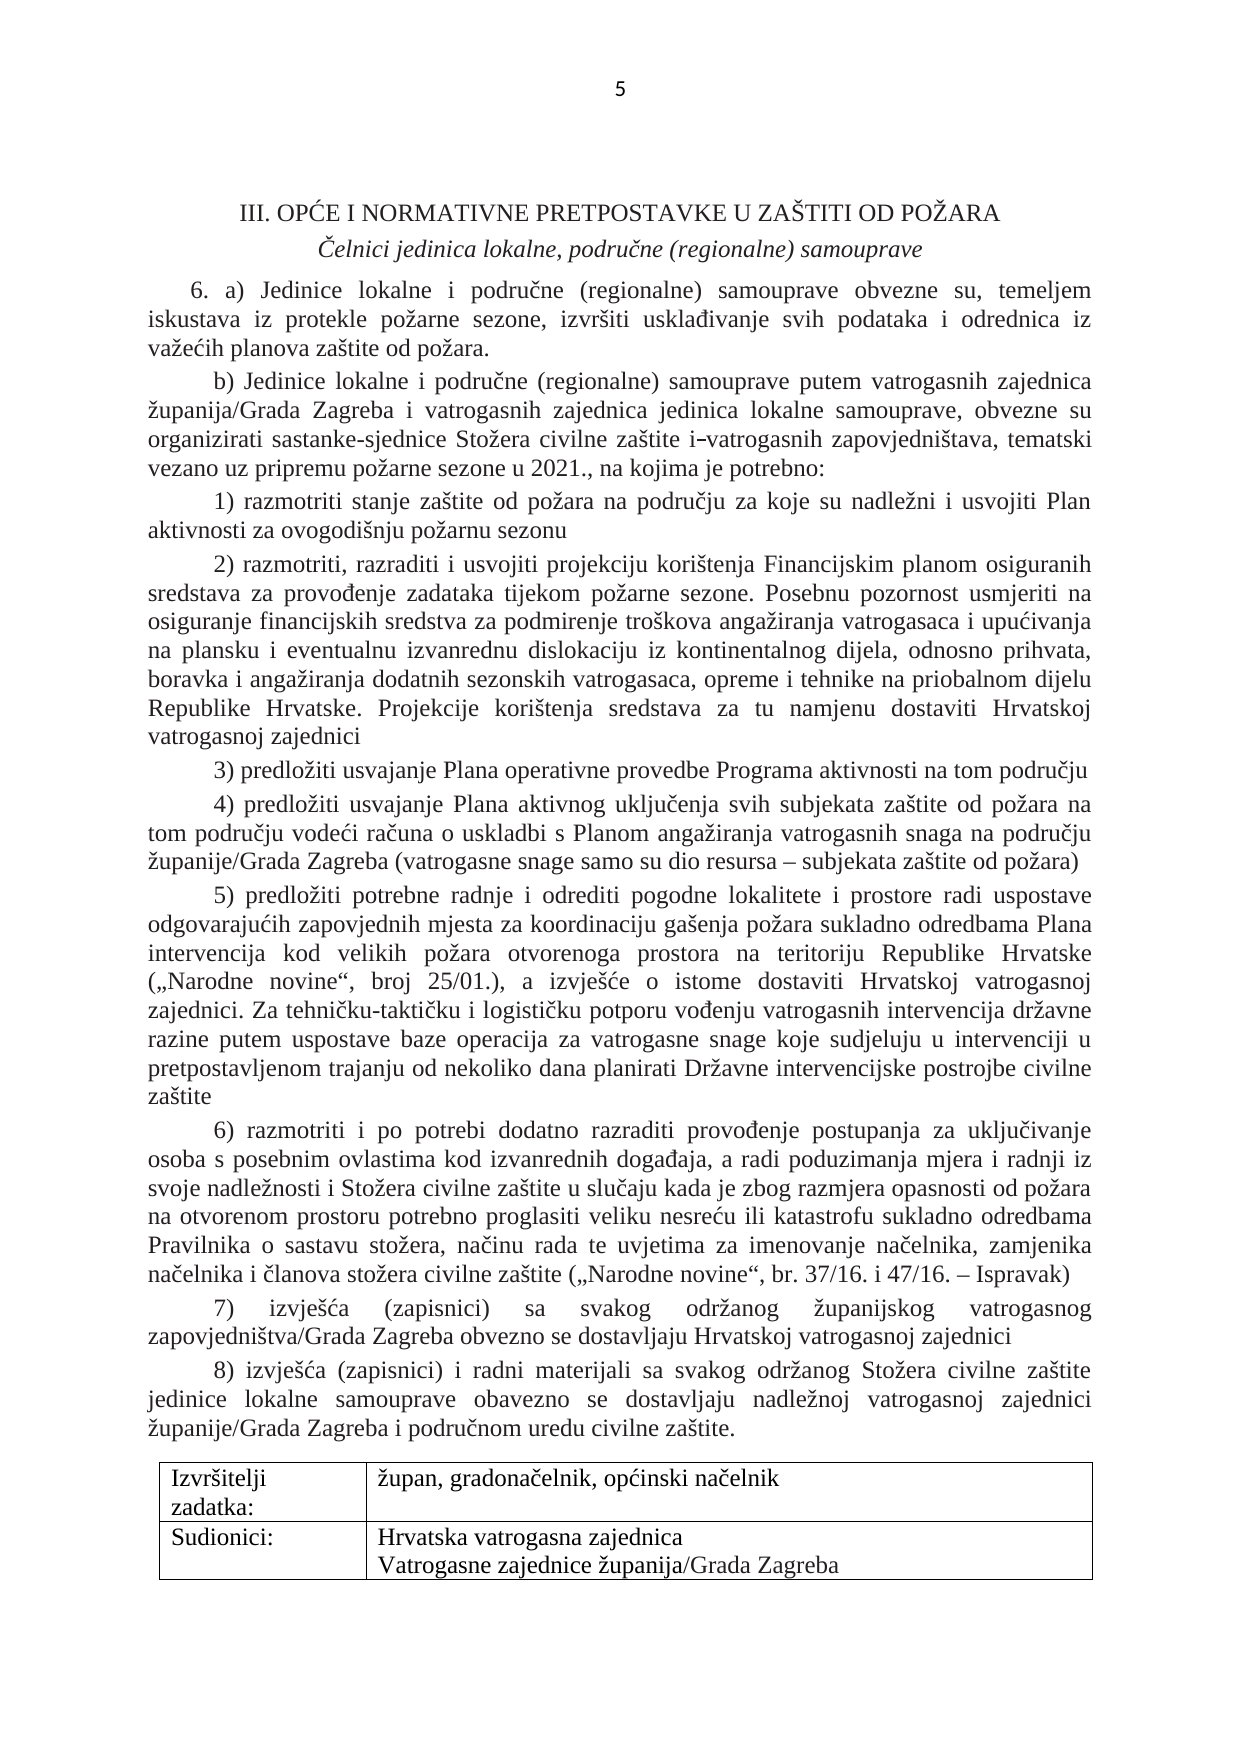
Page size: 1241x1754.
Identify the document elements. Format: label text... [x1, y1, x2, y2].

text III. OPĆE I NORMATIVNE PRETPOSTAVKE U ZAŠTITI OD POŽARA [148, 198, 1092, 226]
table_header Izvršitelji zadatka: [160, 1463, 366, 1521]
text 6. a) Jedinice lokalne i područne (regionalne) samouprave obvezne su, temeljem iskustava iz protekle požarne sezone, izvršiti usklađivanje svih podataka i odrednica iz važećih planova zaštite od požara. [148, 275, 1092, 361]
table_cell Sudionici: [160, 1522, 366, 1579]
text 5) predložiti potrebne radnje i odrediti pogodne lokalitete i prostore radi uspostave odgovarajućih zapovjednih mjesta za koordinaciju gašenja požara sukladno odredbama Plana intervencija kod velikih požara otvorenoga prostora na teritoriju Republike Hrvatske („Narodne novine“, broj 25/01.), a izvješće o istome dostaviti Hrvatskoj vatrogasnoj zajednici. Za tehničku-taktičku i logističku potporu vođenju vatrogasnih intervencija državne razine putem uspostave baze operacija za vatrogasne snage koje sudjeluju u intervenciji u pretpostavljenom trajanju od nekoliko dana planirati Državne intervencijske postrojbe civilne zaštite [148, 880, 1092, 1110]
text 2) razmotriti, razraditi i usvojiti projekciju korištenja Financijskim planom osiguranih sredstava za provođenje zadataka tijekom požarne sezone. Posebnu pozornost usmjeriti na osiguranje financijskih sredstva za podmirenje troškova angažiranja vatrogasaca i upućivanja na plansku i eventualnu izvanrednu dislokaciju iz kontinentalnog dijela, odnosno prihvata, boravka i angažiranja dodatnih sezonskih vatrogasaca, opreme i tehnike na priobalnom dijelu Republike Hrvatske. Projekcije korištenja sredstava za tu namjenu dostaviti Hrvatskoj vatrogasnoj zajednici [148, 549, 1092, 750]
text 7) izvješća (zapisnici) sa svakog održanog županijskog vatrogasnog zapovjedništva/Grada Zagreba obvezno se dostavljaju Hrvatskoj vatrogasnoj zajednici [148, 1293, 1092, 1350]
text b) Jedinice lokalne i područne (regionalne) samouprave putem vatrogasnih zajednica županija/Grada Zagreba i vatrogasnih zajednica jedinica lokalne samouprave, obvezne su organizirati sastanke-sjednice Stožera civilne zaštite i vatrogasnih zapovjedništava, tematski vezano uz pripremu požarne sezone u 2021., na kojima je potrebno: [148, 366, 1092, 481]
text 6) razmotriti i po potrebi dodatno razraditi provođenje postupanja za uključivanje osoba s posebnim ovlastima kod izvanrednih događaja, a radi poduzimanja mjera i radnji iz svoje nadležnosti i Stožera civilne zaštite u slučaju kada je zbog razmjera opasnosti od požara na otvorenom prostoru potrebno proglasiti veliku nesreću ili katastrofu sukladno odredbama Pravilnika o sastavu stožera, načinu rada te uvjetima za imenovanje načelnika, zamjenika načelnika i članova stožera civilne zaštite („Narodne novine“, br. 37/16. i 47/16. – Ispravak) [148, 1115, 1092, 1288]
text 4) predložiti usvajanje Plana aktivnog uključenja svih subjekata zaštite od požara na tom području vodeći računa o uskladbi s Planom angažiranja vatrogasnih snaga na području županije/Grada Zagreba (vatrogasne snage samo su dio resursa – subjekata zaštite od požara) [148, 789, 1092, 875]
text 8) izvješća (zapisnici) i radni materijali sa svakog održanog Stožera civilne zaštite jedinice lokalne samouprave obavezno se dostavljaju nadležnoj vatrogasnoj zajednici županije/Grada Zagreba i područnom uredu civilne zaštite. [148, 1355, 1092, 1441]
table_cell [367, 1522, 1092, 1579]
text 3) predložiti usvajanje Plana operativne provedbe Programa aktivnosti na tom području [148, 755, 1092, 784]
text Čelnici jedinica lokalne, područne (regionalne) samouprave [148, 234, 1092, 263]
table_header župan, gradonačelnik, općinski načelnik [367, 1463, 1092, 1521]
text 1) razmotriti stanje zaštite od požara na području za koje su nadležni i usvojiti Plan aktivnosti za ovogodišnju požarnu sezonu [148, 486, 1092, 544]
